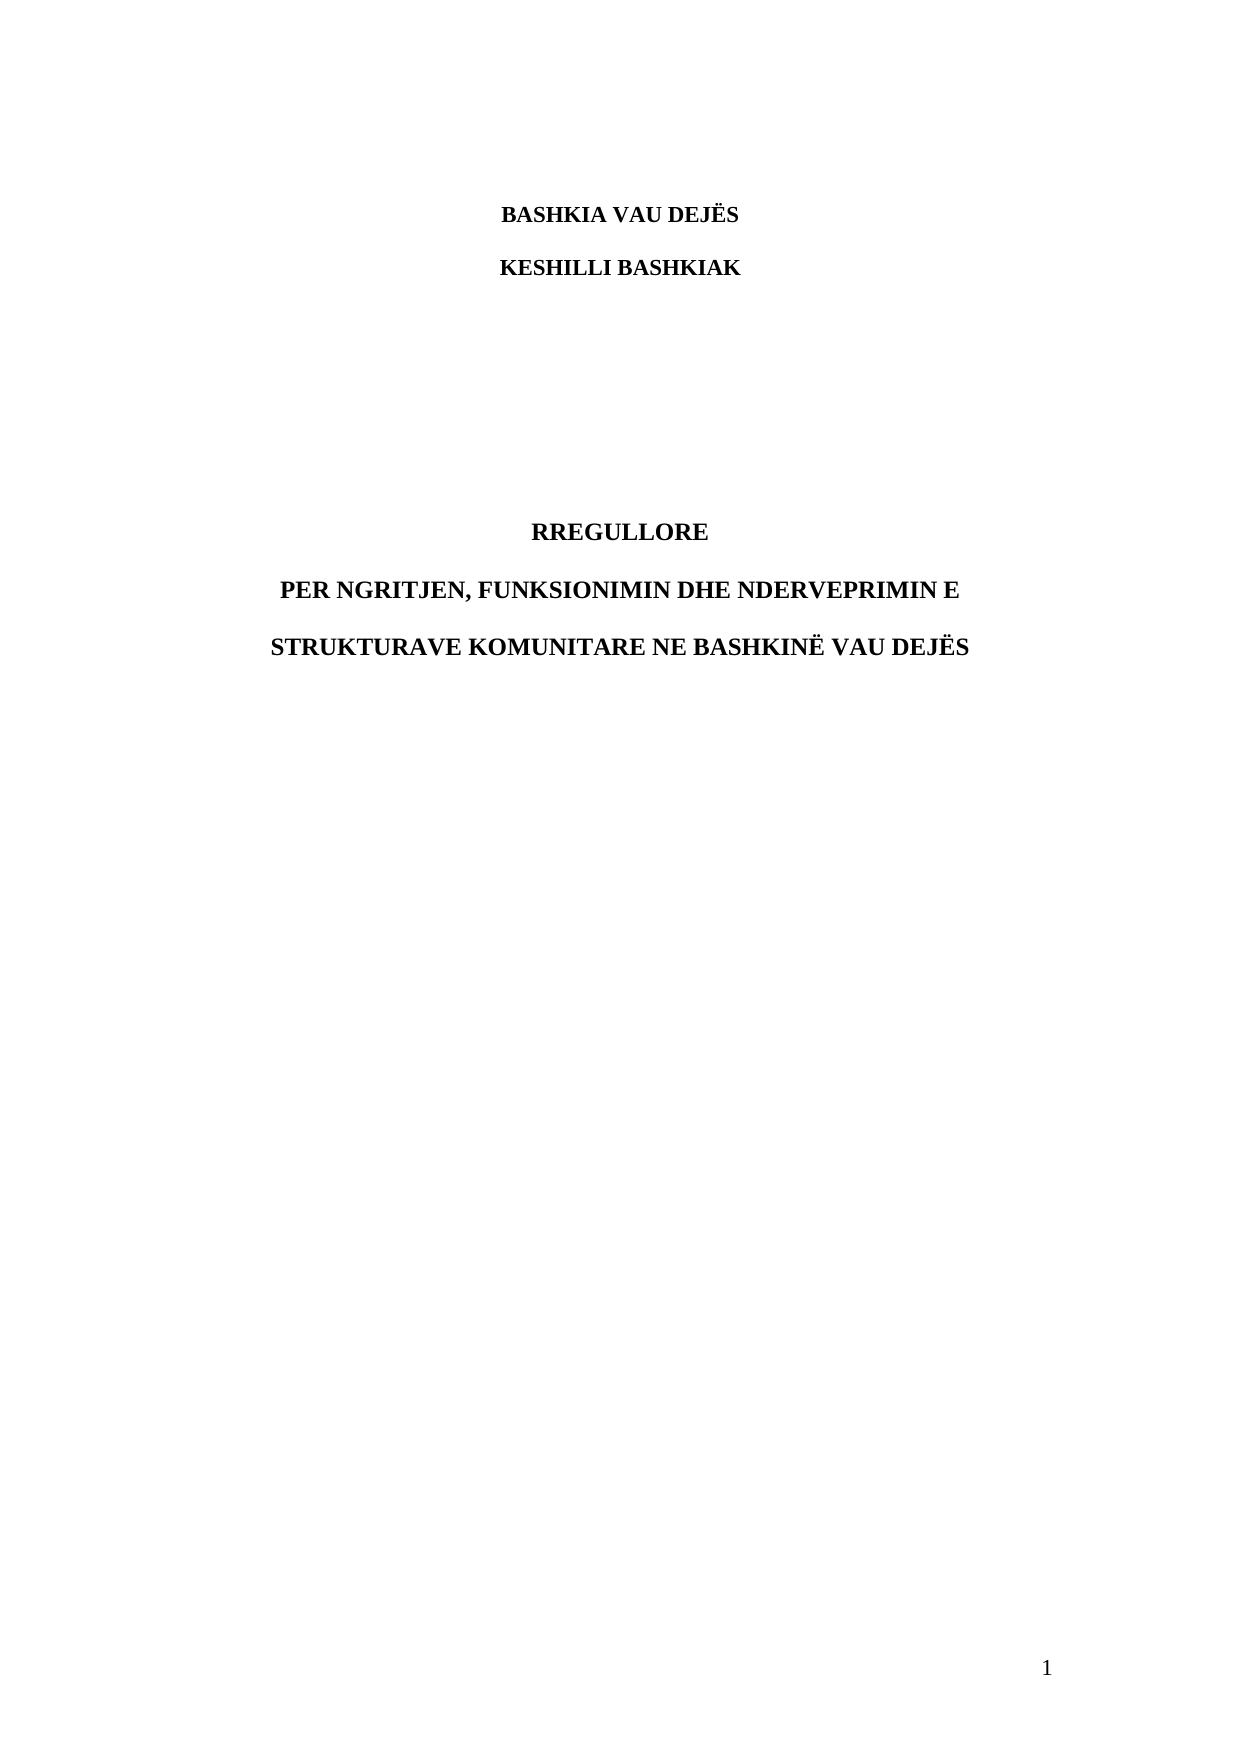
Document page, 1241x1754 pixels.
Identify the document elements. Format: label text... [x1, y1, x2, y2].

text KESHILLI BASHKIAK [187, 254, 1053, 280]
text BASHKIA VAU DEJËS [187, 201, 1053, 227]
text RREGULLORE [187, 517, 1053, 546]
text PER NGRITJEN, FUNKSIONIMIN DHE NDERVEPRIMIN E STRUKTURAVE KOMUNITARE NE BASHKINË VAU DEJËS [187, 575, 1053, 661]
